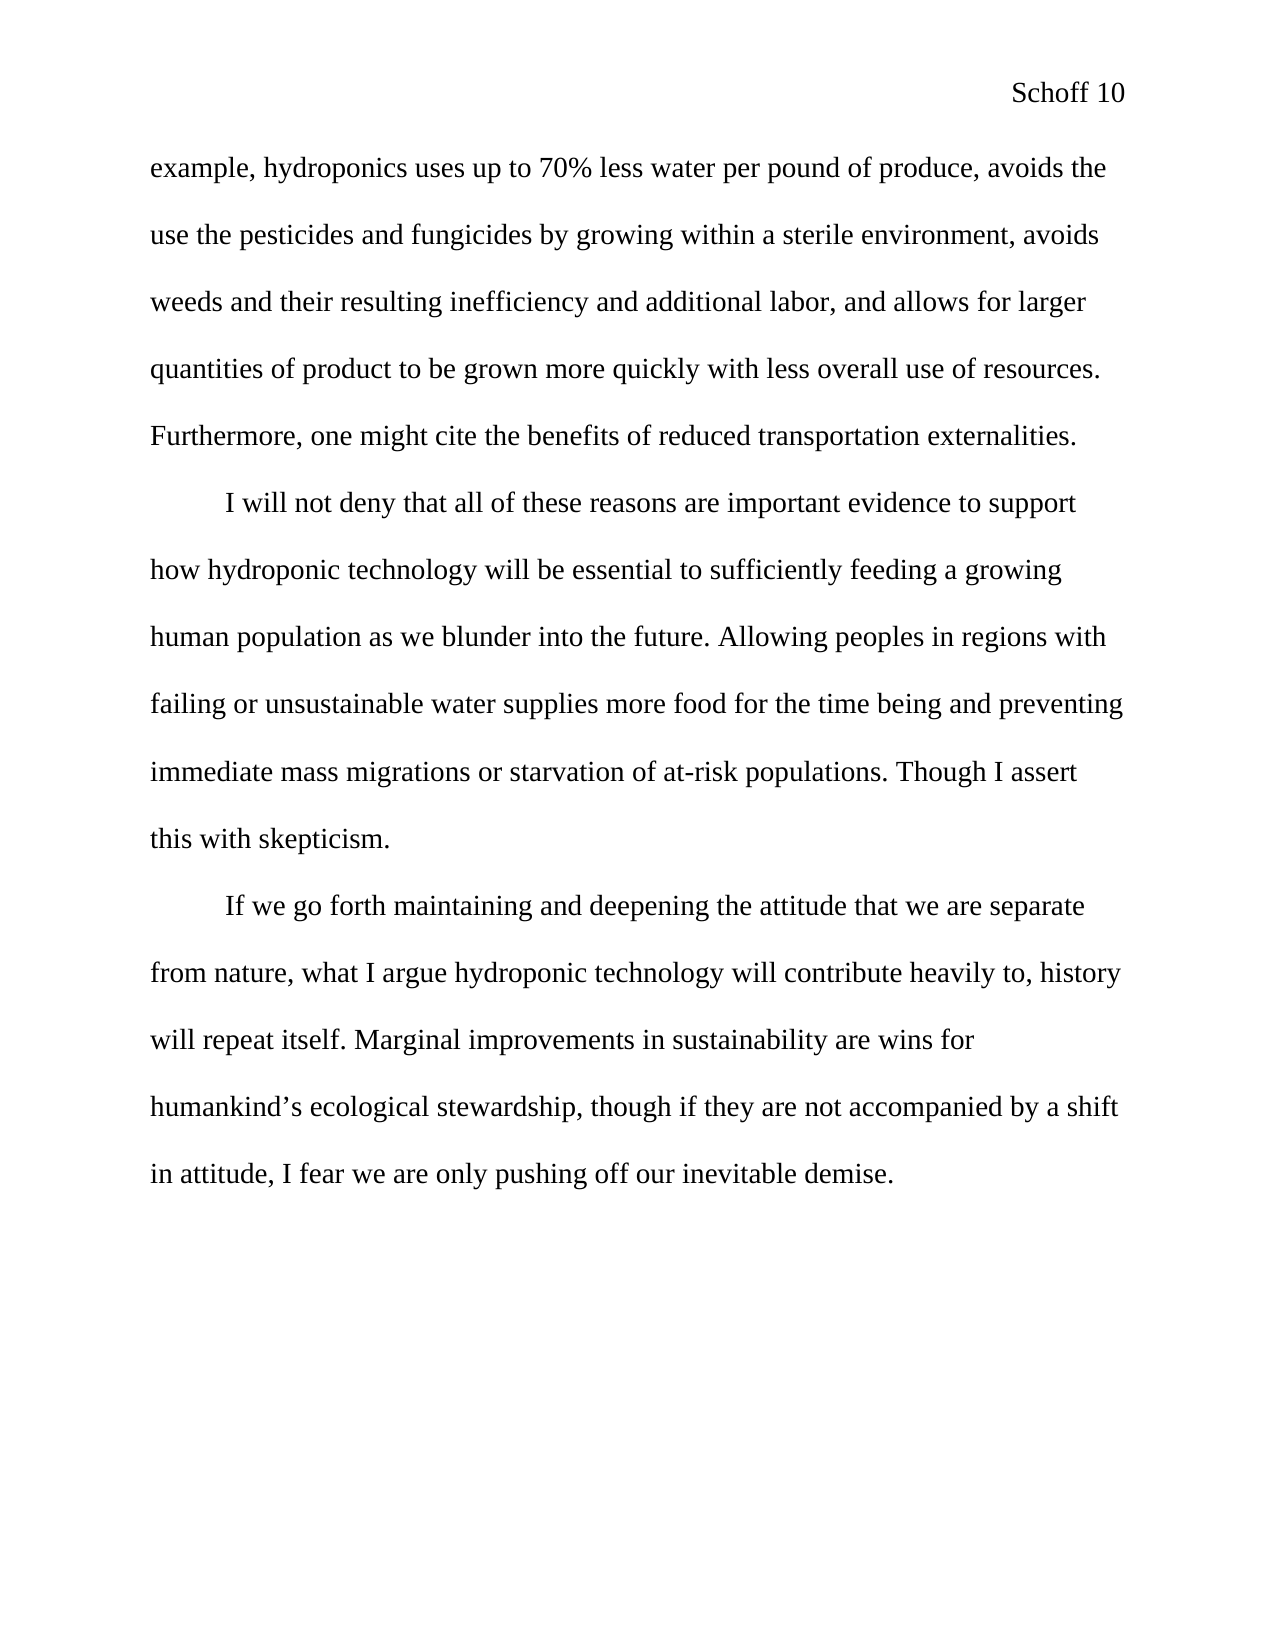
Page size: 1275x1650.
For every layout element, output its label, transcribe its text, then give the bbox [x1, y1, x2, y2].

text If we go forth maintaining and deepening the attitude that we are separate from nature, what I argue hydroponic technology will contribute heavily to, history will repeat itself. Marginal improvements in sustainability are wins for humankind’s ecological stewardship, though if they are not accompanied by a shift in attitude, I fear we are only pushing off our inevitable demise. [150, 888, 1125, 1190]
text I will not deny that all of these reasons are important evidence to support how hydroponic technology will be essential to sufficiently feeding a growing human population as we blunder into the future. Allowing peoples in regions with failing or unsustainable water supplies more food for the time being and preventing immediate mass migrations or starvation of at-risk populations. Though I assert this with skepticism. [150, 485, 1125, 854]
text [150, 150, 1125, 452]
